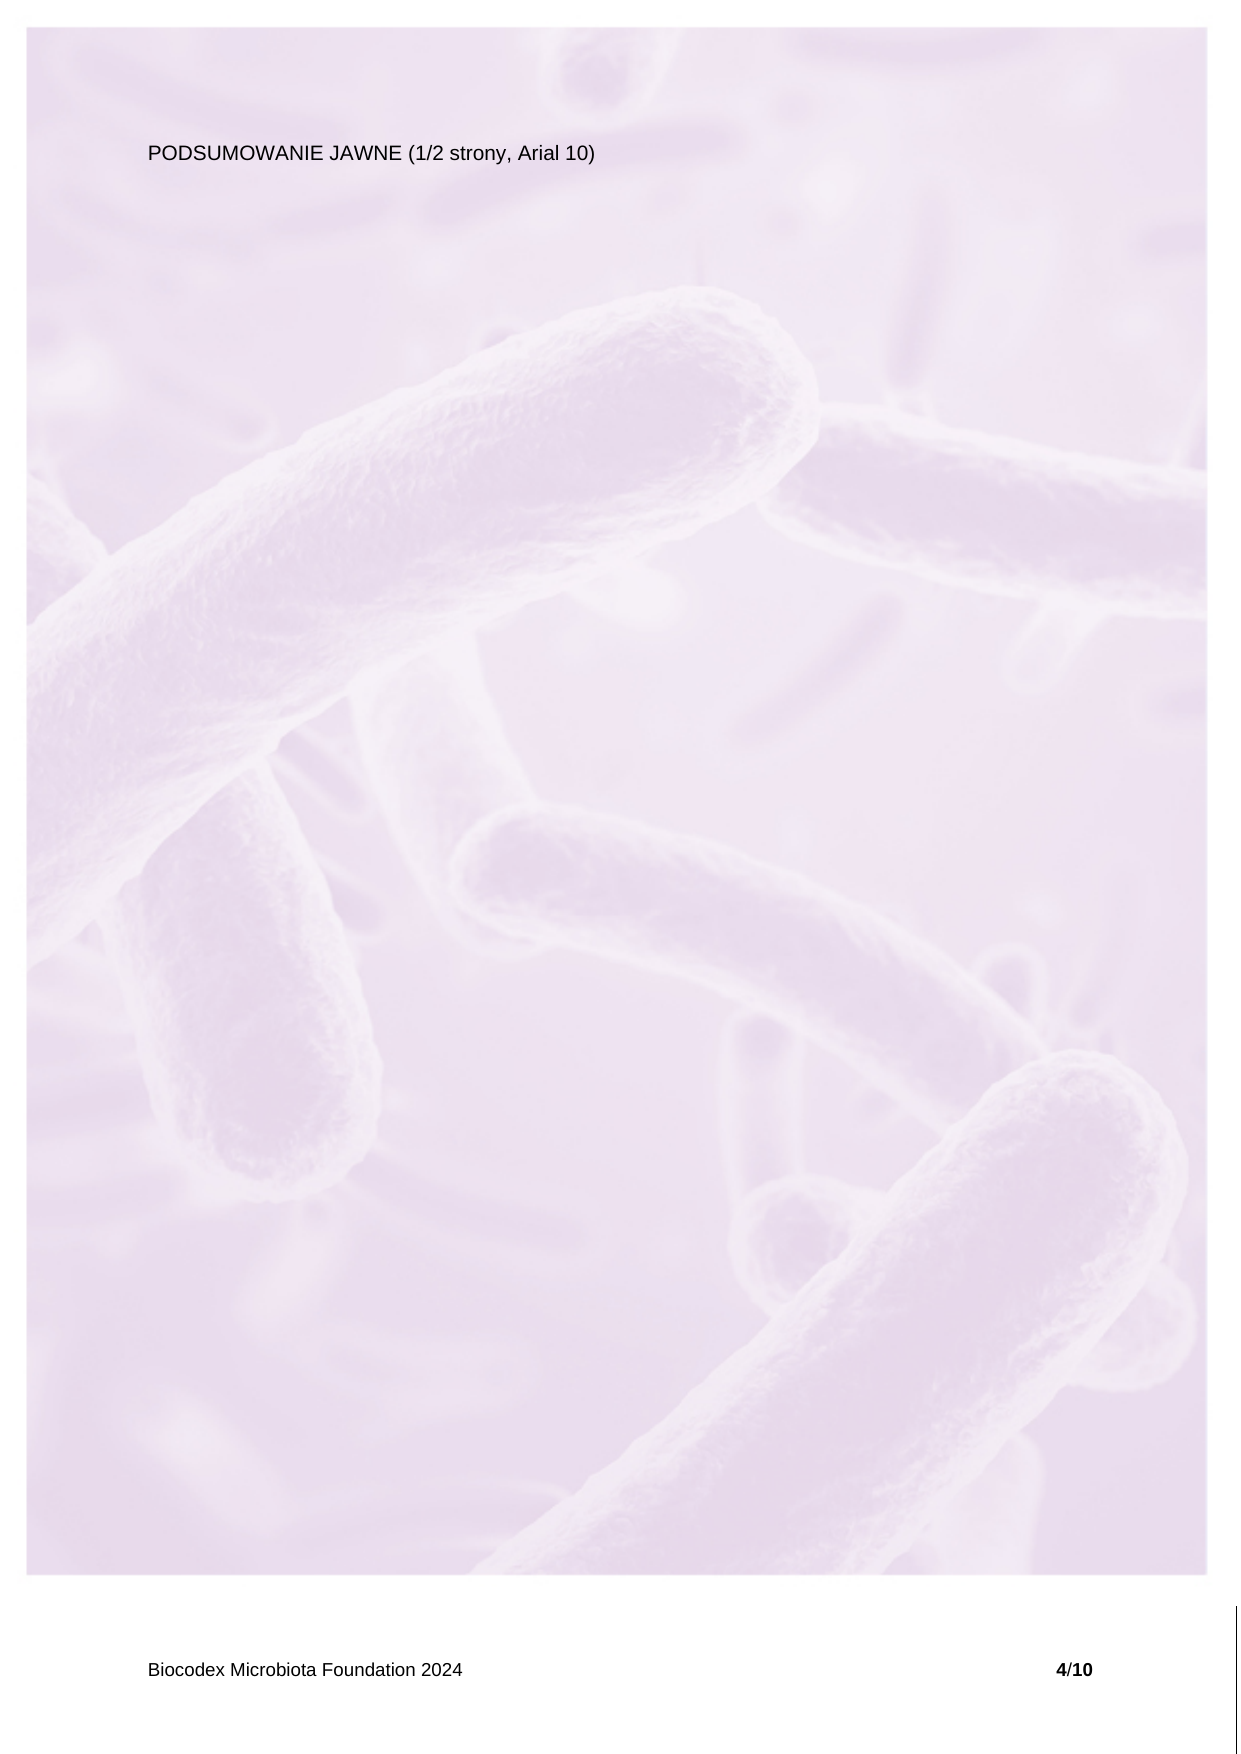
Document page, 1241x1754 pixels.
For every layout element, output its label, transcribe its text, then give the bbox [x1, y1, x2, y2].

picture [0, 1, 1237, 1606]
text PODSUMOWANIE JAWNE (1/2 strony, Arial 10) [148, 140, 1092, 164]
